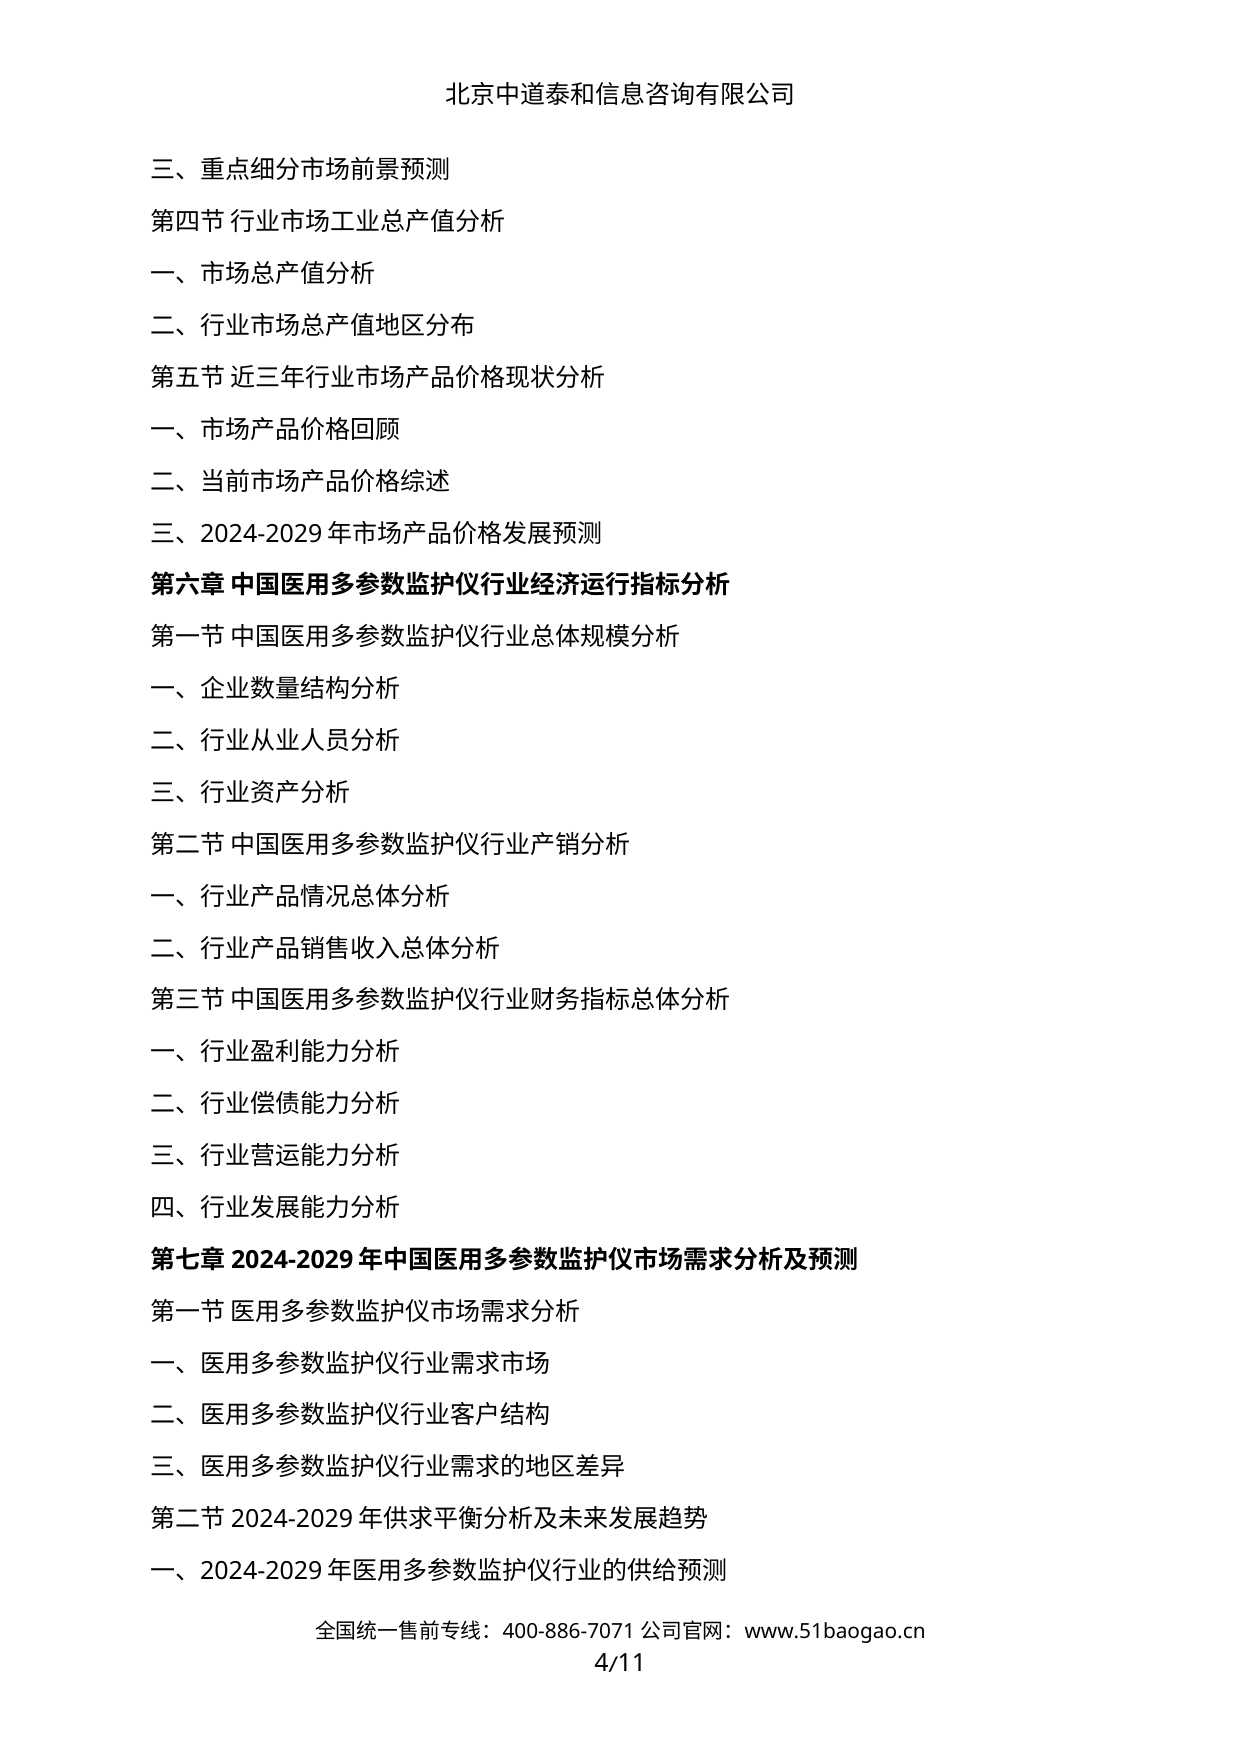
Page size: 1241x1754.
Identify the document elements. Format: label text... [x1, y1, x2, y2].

text 第一节 医用多参数监护仪市场需求分析 [150, 1291, 1090, 1327]
text 四、行业发展能力分析 [150, 1187, 1090, 1224]
text 第二节 中国医用多参数监护仪行业产销分析 [150, 824, 1090, 861]
text 二、行业产品销售收入总体分析 [150, 928, 1090, 964]
text 二、当前市场产品价格综述 [150, 461, 1090, 497]
text 二、行业偿债能力分析 [150, 1084, 1090, 1120]
text 第三节 中国医用多参数监护仪行业财务指标总体分析 [150, 980, 1090, 1016]
text 第七章 2024-2029年中国医用多参数监护仪市场需求分析及预测 [150, 1239, 1090, 1276]
text 第一节 中国医用多参数监护仪行业总体规模分析 [150, 617, 1090, 653]
text 三、行业资产分析 [150, 772, 1090, 809]
text 三、医用多参数监护仪行业需求的地区差异 [150, 1447, 1090, 1483]
text 二、行业市场总产值地区分布 [150, 306, 1090, 342]
text 第二节 2024-2029年供求平衡分析及未来发展趋势 [150, 1499, 1090, 1535]
text 第五节 近三年行业市场产品价格现状分析 [150, 357, 1090, 394]
text 一、行业产品情况总体分析 [150, 876, 1090, 912]
text 一、市场产品价格回顾 [150, 409, 1090, 446]
text 三、2024-2029年市场产品价格发展预测 [150, 513, 1090, 549]
text 一、行业盈利能力分析 [150, 1032, 1090, 1068]
text 二、行业从业人员分析 [150, 721, 1090, 757]
text 三、重点细分市场前景预测 [150, 150, 1090, 186]
text 二、医用多参数监护仪行业客户结构 [150, 1395, 1090, 1431]
text 三、行业营运能力分析 [150, 1136, 1090, 1172]
text 一、企业数量结构分析 [150, 669, 1090, 705]
text 一、2024-2029年医用多参数监护仪行业的供给预测 [150, 1551, 1090, 1587]
text 一、医用多参数监护仪行业需求市场 [150, 1343, 1090, 1379]
text 第四节 行业市场工业总产值分析 [150, 202, 1090, 238]
text 一、市场总产值分析 [150, 254, 1090, 290]
text 第六章 中国医用多参数监护仪行业经济运行指标分析 [150, 565, 1090, 601]
